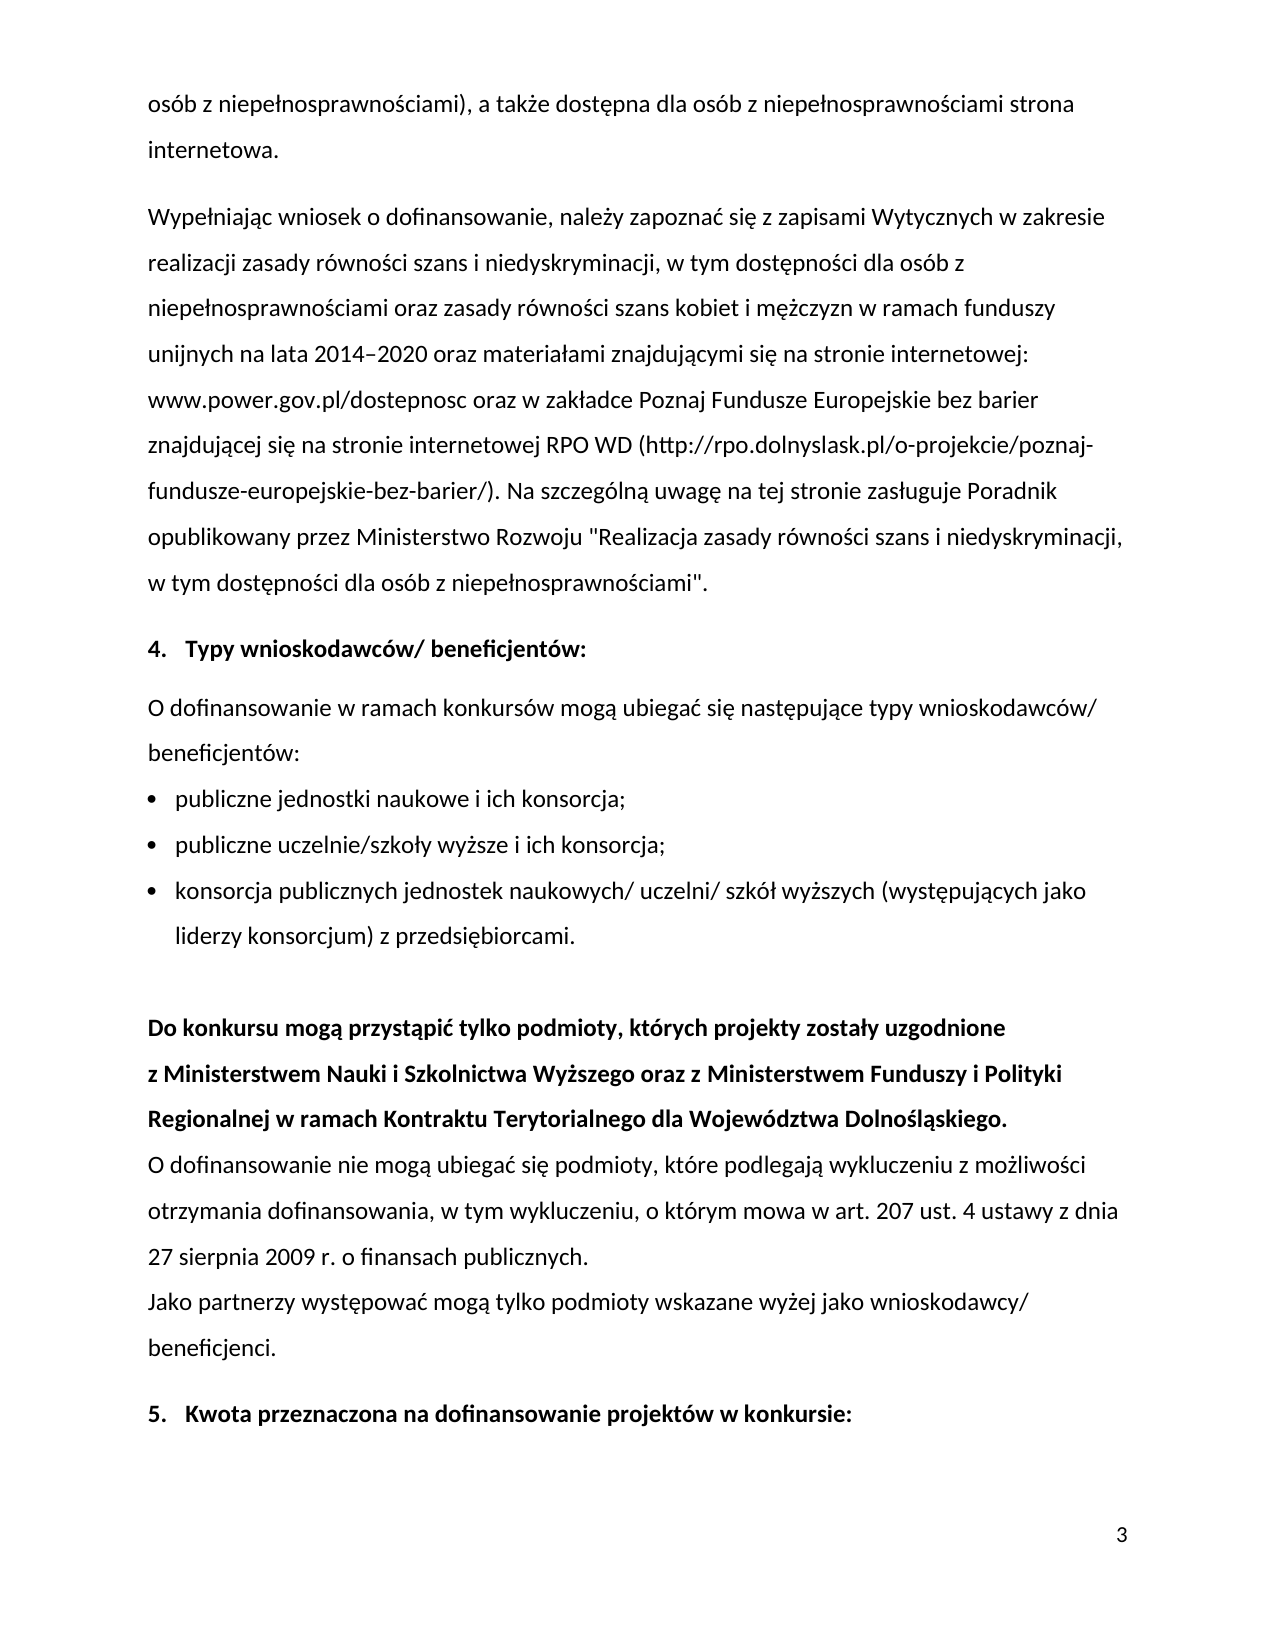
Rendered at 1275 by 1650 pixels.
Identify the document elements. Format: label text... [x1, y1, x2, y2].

list publiczne uczelnie/szkoły wyższe i ich konsorcja; [148, 829, 1127, 859]
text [148, 89, 1127, 165]
text Do konkursu mogą przystąpić tylko podmioty, których projekty zostały uzgodnione z Ministerstwem Nauki i Szkolnictwa Wyższego oraz z Ministerstwem Funduszy i Polityki Regionalnej w ramach Kontraktu Terytorialnego dla Województwa Dolnośląskiego. [148, 1012, 1127, 1134]
list Typy wnioskodawców/ beneficjentów: [148, 633, 1127, 664]
list publiczne jednostki naukowe i ich konsorcja; [148, 783, 1127, 814]
text Wypełniając wniosek o dofinansowanie, należy zapoznać się z zapisami Wytycznych w zakresie realizacji zasady równości szans i niedyskryminacji, w tym dostępności dla osób z niepełnosprawnościami oraz zasady równości szans kobiet i mężczyzn w ramach funduszy unijnych na lata 2014–2020 oraz materiałami znajdującymi się na stronie internetowej: www.power.gov.pl/dostepnosc oraz w zakładce Poznaj Fundusze Europejskie bez barier znajdującej się na stronie internetowej RPO WD (http://rpo.dolnyslask.pl/o-projekcie/poznaj-fundusze-europejskie-bez-barier/). Na szczególną uwagę na tej stronie zasługuje Poradnik opublikowany przez Ministerstwo Rozwoju "Realizacja zasady równości szans i niedyskryminacji, w tym dostępności dla osób z niepełnosprawnościami". [148, 201, 1127, 597]
text Jako partnerzy występować mogą tylko podmioty wskazane wyżej jako wnioskodawcy/ beneficjenci. [148, 1286, 1127, 1363]
list Kwota przeznaczona na dofinansowanie projektów w konkursie: [148, 1399, 1127, 1429]
list konsorcja publicznych jednostek naukowych/ uczelni/ szkół wyższych (występujących jako liderzy konsorcjum) z przedsiębiorcami. [148, 875, 1127, 951]
text O dofinansowanie w ramach konkursów mogą ubiegać się następujące typy wnioskodawców/ beneficjentów: [148, 692, 1127, 768]
text O dofinansowanie nie mogą ubiegać się podmioty, które podlegają wykluczeniu z możliwości otrzymania dofinansowania, w tym wykluczeniu, o którym mowa w art. 207 ust. 4 ustawy z dnia 27 sierpnia 2009 r. o finansach publicznych. [148, 1149, 1127, 1271]
